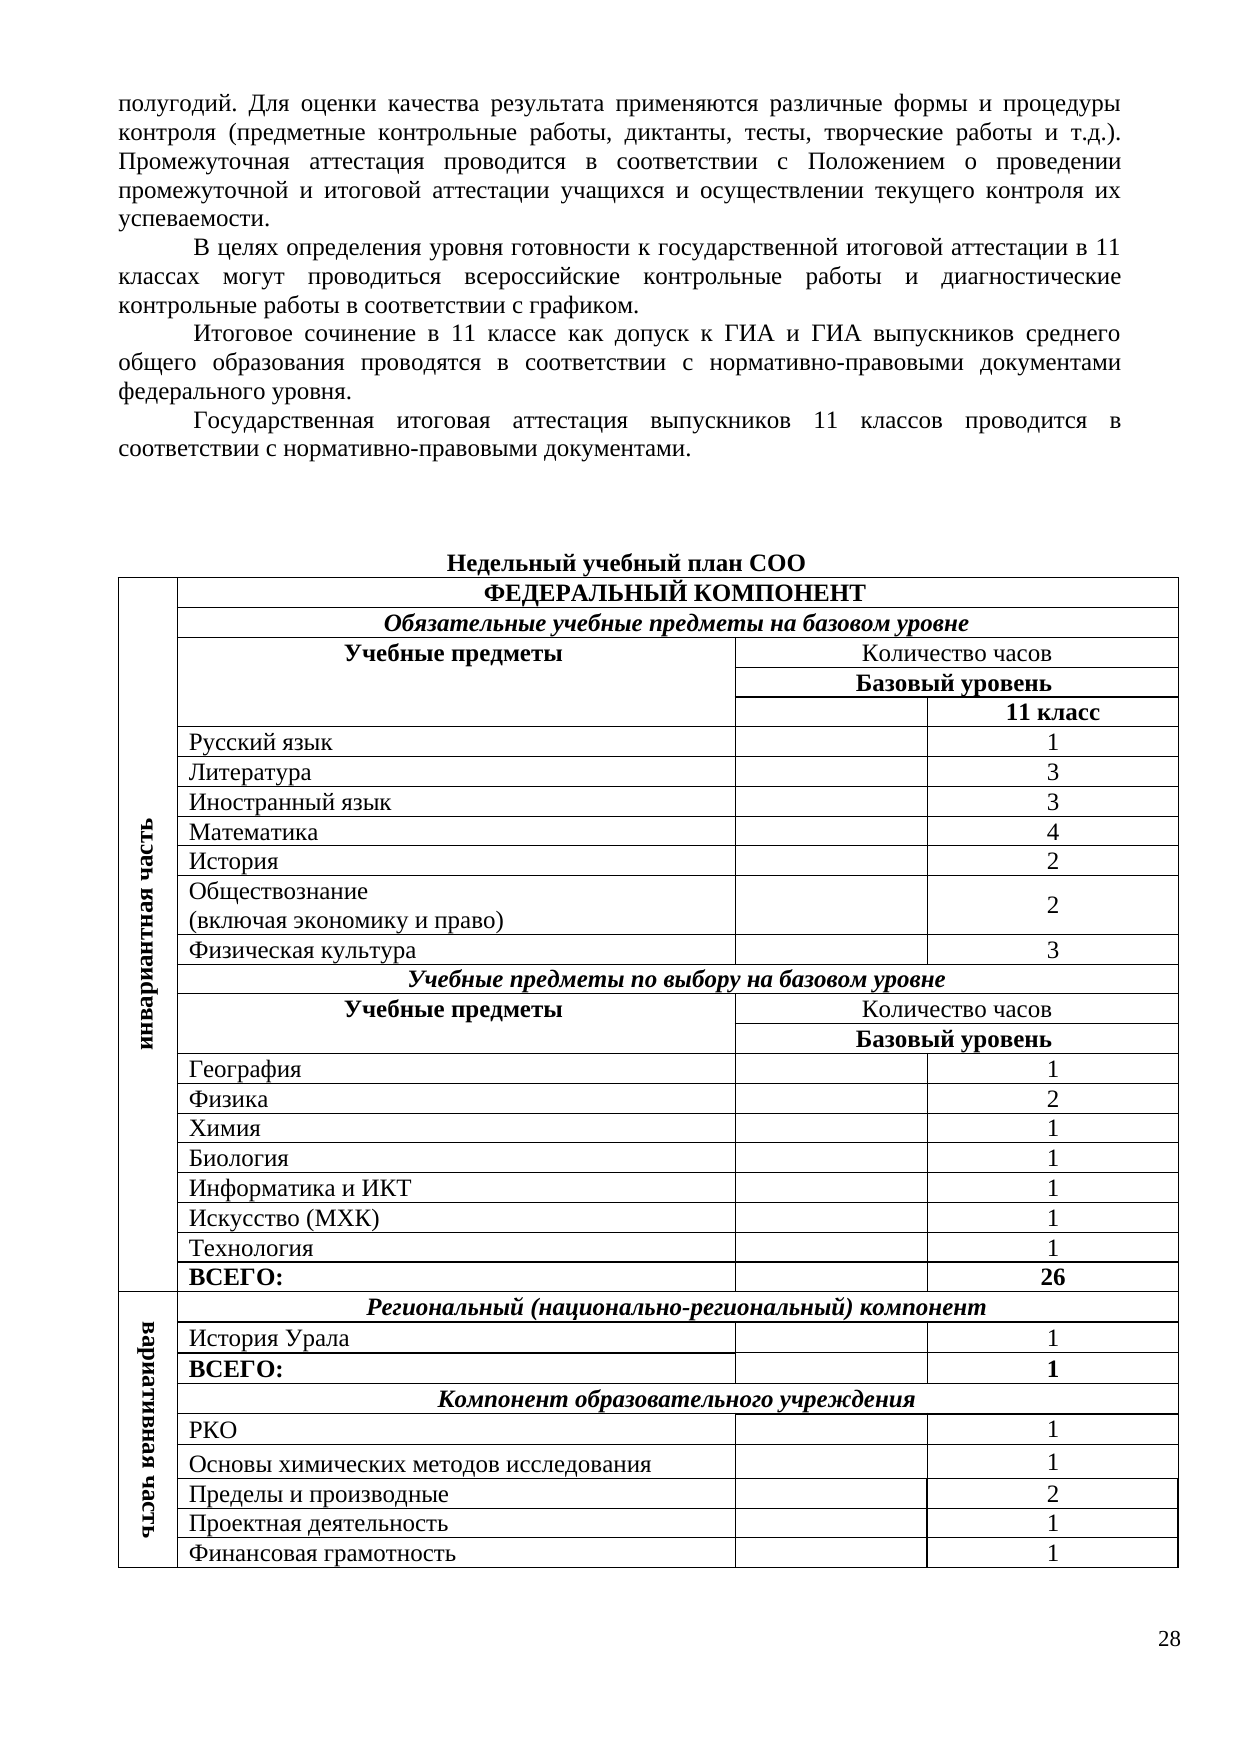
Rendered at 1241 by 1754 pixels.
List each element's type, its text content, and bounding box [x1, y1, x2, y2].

table_cell 26 [928, 1263, 1178, 1291]
table_cell [736, 1323, 927, 1352]
table_cell Биология [178, 1143, 735, 1172]
table_cell [736, 1233, 927, 1261]
text Недельный учебный план СОО [118, 548, 1122, 577]
text Государственная итоговая аттестация выпускников 11 классов проводится в соответствии с нормативно-правовыми документами. [118, 405, 1122, 462]
table_cell 1 [928, 1233, 1178, 1261]
table_cell Химия [178, 1114, 735, 1142]
table_cell История Урала [178, 1323, 735, 1352]
table_cell Информатика и ИКТ [178, 1173, 735, 1202]
table_cell 11 класс [928, 698, 1178, 726]
table_cell 1 [928, 1143, 1178, 1172]
table_cell 1 [928, 1415, 1178, 1443]
table_cell [736, 787, 927, 816]
table_cell 2 [928, 1479, 1177, 1507]
table_cell Учебные предметы [178, 994, 735, 1053]
table_cell Технология [178, 1233, 735, 1261]
table_cell 3 [928, 787, 1178, 816]
table_cell Математика [178, 817, 735, 845]
table_cell ВСЕГО: [178, 1263, 735, 1291]
table_cell 1 [928, 1054, 1178, 1083]
table_cell [736, 1479, 926, 1507]
table_cell Обязательные учебные предметы на базовом уровне [178, 608, 1178, 637]
table_cell Русский язык [178, 727, 735, 756]
table_cell [736, 1054, 927, 1083]
table_cell [736, 1445, 927, 1478]
table_cell Региональный (национально-региональный) компонент [178, 1292, 1178, 1321]
table_cell [736, 817, 927, 845]
table_cell 1 [928, 1353, 1178, 1383]
table_cell Проектная деятельность [178, 1509, 735, 1537]
table_cell Базовый уровень [736, 1024, 1178, 1053]
table_cell РКО [178, 1414, 735, 1443]
table_cell ВСЕГО: [178, 1354, 735, 1383]
table_cell Основы химических методов исследования [178, 1445, 735, 1478]
table_cell Иностранный язык [178, 787, 735, 816]
table_cell [736, 876, 927, 934]
table_cell 3 [928, 935, 1178, 963]
table_cell [736, 1538, 926, 1567]
table_cell [736, 1263, 927, 1291]
table_cell История [178, 846, 735, 875]
table_cell 2 [928, 1084, 1178, 1112]
table_cell Учебные предметы по выбору на базовом уровне [178, 965, 1178, 993]
table_cell Количество часов [736, 638, 1178, 667]
table_cell [736, 1173, 927, 1202]
text Итоговое сочинение в 11 классе как допуск к ГИА и ГИА выпускников среднего общего образования проводятся в соответствии с нормативно-правовыми документами федерального уровня. [118, 318, 1122, 405]
table_cell Физическая культура [178, 935, 735, 963]
table_cell 1 [928, 1509, 1177, 1537]
table_cell Количество часов [736, 994, 1178, 1023]
table_cell [736, 1143, 927, 1172]
table_cell Компонент образовательного учреждения [178, 1384, 1178, 1412]
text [118, 88, 1122, 232]
table_cell 1 [928, 1445, 1178, 1478]
table_cell [736, 935, 927, 963]
table_cell [736, 1509, 926, 1537]
table_cell 4 [928, 817, 1178, 845]
table_cell 1 [928, 1114, 1178, 1142]
table_cell [736, 1084, 927, 1112]
table_cell [736, 1415, 927, 1443]
table_cell 2 [928, 876, 1178, 934]
table_cell Искусство (МХК) [178, 1203, 735, 1232]
table_cell География [178, 1054, 735, 1083]
table_cell Финансовая грамотность [178, 1538, 735, 1567]
table_cell Физика [178, 1084, 735, 1112]
table_cell Обществознание (включая экономику и право) [178, 876, 735, 934]
table_cell [736, 1353, 927, 1383]
table_cell [736, 757, 927, 786]
table_cell 1 [928, 1173, 1178, 1202]
table_cell [736, 698, 927, 726]
table_cell Литература [178, 757, 735, 786]
table_cell 1 [928, 1323, 1178, 1352]
table_header инвариантная часть [119, 578, 177, 1291]
table_cell Учебные предметы [178, 638, 735, 726]
table_cell [736, 727, 927, 756]
table_cell 1 [928, 727, 1178, 756]
table_cell [736, 1203, 927, 1232]
table_cell 1 [928, 1203, 1178, 1232]
table_header ФЕДЕРАЛЬНЫЙ КОМПОНЕНТ [178, 578, 1178, 607]
table_cell Базовый уровень [736, 668, 1178, 696]
table_cell Пределы и производные [178, 1479, 735, 1507]
table_cell [736, 846, 927, 875]
table_cell 1 [928, 1538, 1177, 1567]
table_cell 3 [928, 757, 1178, 786]
table_cell вариативная часть [119, 1292, 177, 1567]
text В целях определения уровня готовности к государственной итоговой аттестации в 11 классах могут проводиться всероссийские контрольные работы и диагностические контрольные работы в соответствии с графиком. [118, 232, 1122, 318]
table_cell 2 [928, 846, 1178, 875]
table_cell [736, 1114, 927, 1142]
